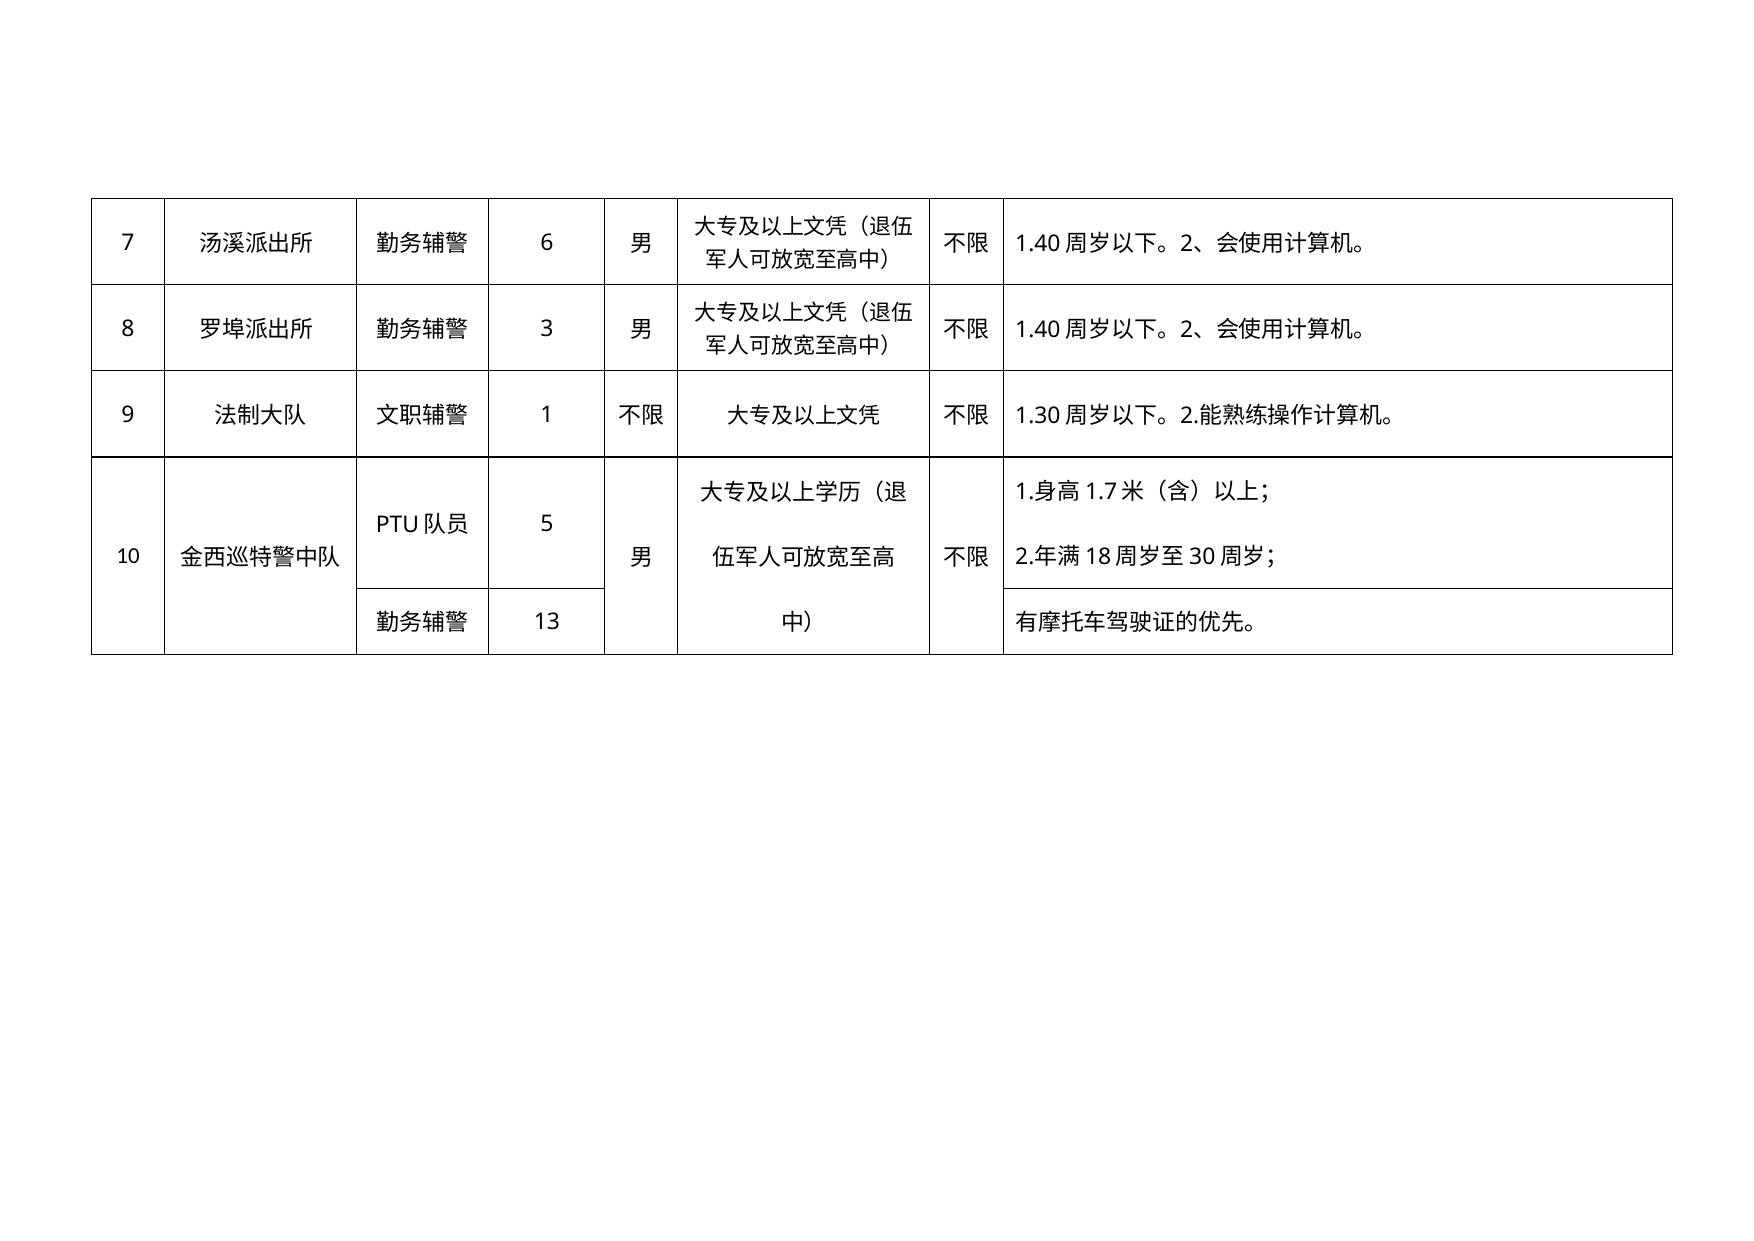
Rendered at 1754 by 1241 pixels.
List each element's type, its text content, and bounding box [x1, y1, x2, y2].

table_cell 不限 [930, 371, 1003, 456]
table_cell 5 [489, 458, 604, 587]
table_cell 汤溪派出所 [165, 199, 356, 284]
table_cell 不限 [605, 371, 677, 456]
table_cell 勤务辅警 [357, 285, 488, 370]
table_cell 大专及以上文凭 [678, 371, 929, 456]
table_cell 男 [605, 285, 677, 370]
table_cell 1.身高1.7米（含）以上； 2.年满18周岁至30周岁； [1004, 458, 1672, 587]
table_cell 勤务辅警 [357, 589, 488, 653]
table_cell 1 [489, 371, 604, 456]
table_cell 大专及以上文凭（退伍军人可放宽至高中） [678, 199, 929, 284]
table_cell 勤务辅警 [357, 199, 488, 284]
table_cell 罗埠派出所 [165, 285, 356, 370]
table_cell 文职辅警 [357, 371, 488, 456]
table_cell 男 [605, 458, 677, 653]
table_cell PTU队员 [357, 458, 488, 587]
table_cell 13 [489, 589, 604, 653]
table_cell 有摩托车驾驶证的优先。 [1004, 589, 1672, 653]
table_cell 1.40周岁以下。2、会使用计算机。 [1004, 285, 1672, 370]
table_cell 金西巡特警中队 [165, 458, 356, 653]
table_cell 1.30周岁以下。2.能熟练操作计算机。 [1004, 371, 1672, 456]
table_cell 7 [92, 199, 164, 284]
table_cell 8 [92, 285, 164, 370]
table_cell 大专及以上文凭（退伍军人可放宽至高中） [678, 285, 929, 370]
table_cell 1.40周岁以下。2、会使用计算机。 [1004, 199, 1672, 284]
table_cell 9 [92, 371, 164, 456]
table_cell 6 [489, 199, 604, 284]
table_cell 3 [489, 285, 604, 370]
table_cell 大专及以上学历（退伍军人可放宽至高中） [678, 458, 929, 653]
table_cell 不限 [930, 199, 1003, 284]
table_cell 男 [605, 199, 677, 284]
table_cell 10 [92, 458, 164, 653]
table_cell 不限 [930, 458, 1003, 653]
table_cell 法制大队 [165, 371, 356, 456]
table_cell 不限 [930, 285, 1003, 370]
